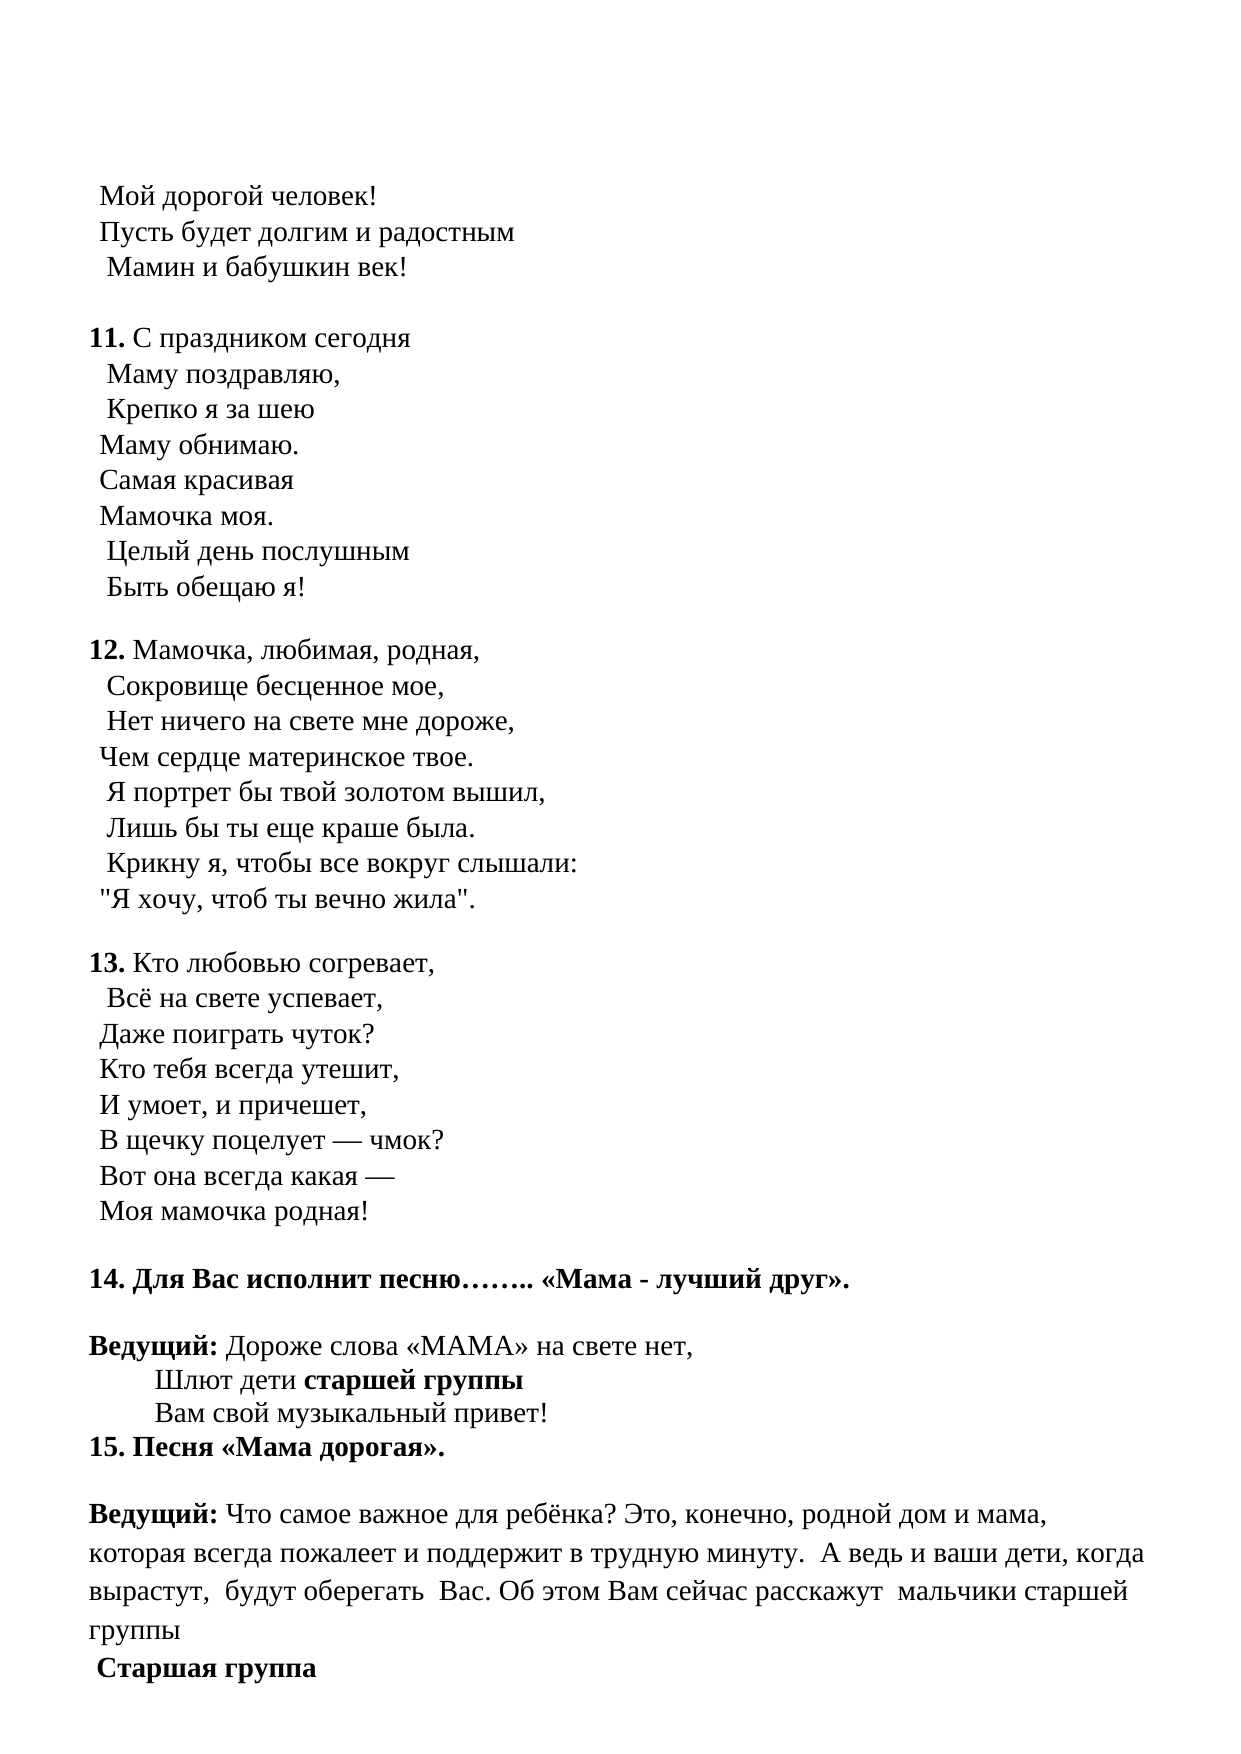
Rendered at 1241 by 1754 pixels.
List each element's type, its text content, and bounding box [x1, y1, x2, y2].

text Мамочка моя. [99, 497, 1164, 532]
text В щечку поцелует — чмок? [99, 1121, 1020, 1157]
text Маму поздравляю, [99, 355, 1164, 390]
text Самая красивая [99, 461, 1164, 497]
text 13. Кто любовью согревает, [89, 944, 1020, 979]
text Шлют дети старшей группы [89, 1362, 1152, 1396]
text Даже поиграть чуток? [99, 1015, 1020, 1050]
text Всё на свете успевает, [99, 979, 1020, 1015]
text Чем сердце материнское твое. [99, 738, 1164, 773]
text Лишь бы ты еще краше была. [99, 809, 1164, 844]
text Ведущий: Что самое важное для ребёнка? Это, конечно, родной дом и мама, которая всегда пожалеет и поддержит в трудную минуту. А ведь и ваши дети, когда вырастут, будут оберегать Вас. Об этом Вам сейчас расскажут мальчики старшей группы [89, 1496, 1152, 1645]
text Быть обещаю я! [99, 568, 1164, 603]
text Маму обнимаю. [99, 426, 1164, 461]
text Сокровище бесценное мое, [99, 667, 1164, 702]
text 15. Песня «Мама дорогая». [89, 1429, 1152, 1463]
text 12. Мамочка, любимая, родная, [89, 631, 1164, 667]
text Моя мамочка родная! [99, 1192, 1020, 1228]
text Пусть будет долгим и радостным [99, 213, 1095, 248]
text Крикну я, чтобы все вокруг слышали: [99, 844, 1164, 880]
text 11. С праздником сегодня [89, 319, 1164, 355]
text Мамин и бабушкин век! [99, 248, 1095, 284]
text Вам свой музыкальный привет! [89, 1396, 1152, 1429]
text Нет ничего на свете мне дороже, [99, 702, 1164, 738]
text Целый день послушным [99, 532, 1164, 568]
text 14. Для Вас исполнит песню…….. «Мама - лучший друг». [89, 1261, 1152, 1295]
text Старшая группа [89, 1650, 1152, 1684]
text И умоет, и причешет, [99, 1086, 1020, 1121]
text Крепко я за шею [99, 390, 1164, 426]
text Ведущий: Дороже слова «МАМА» на свете нет, [89, 1328, 1152, 1362]
text Кто тебя всегда утешит, [99, 1050, 1020, 1086]
text "Я хочу, чтоб ты вечно жила". [99, 880, 1164, 916]
text Вот она всегда какая — [99, 1157, 1020, 1192]
text Мой дорогой человек! [99, 177, 1095, 213]
text Я портрет бы твой золотом вышил, [99, 773, 1164, 809]
